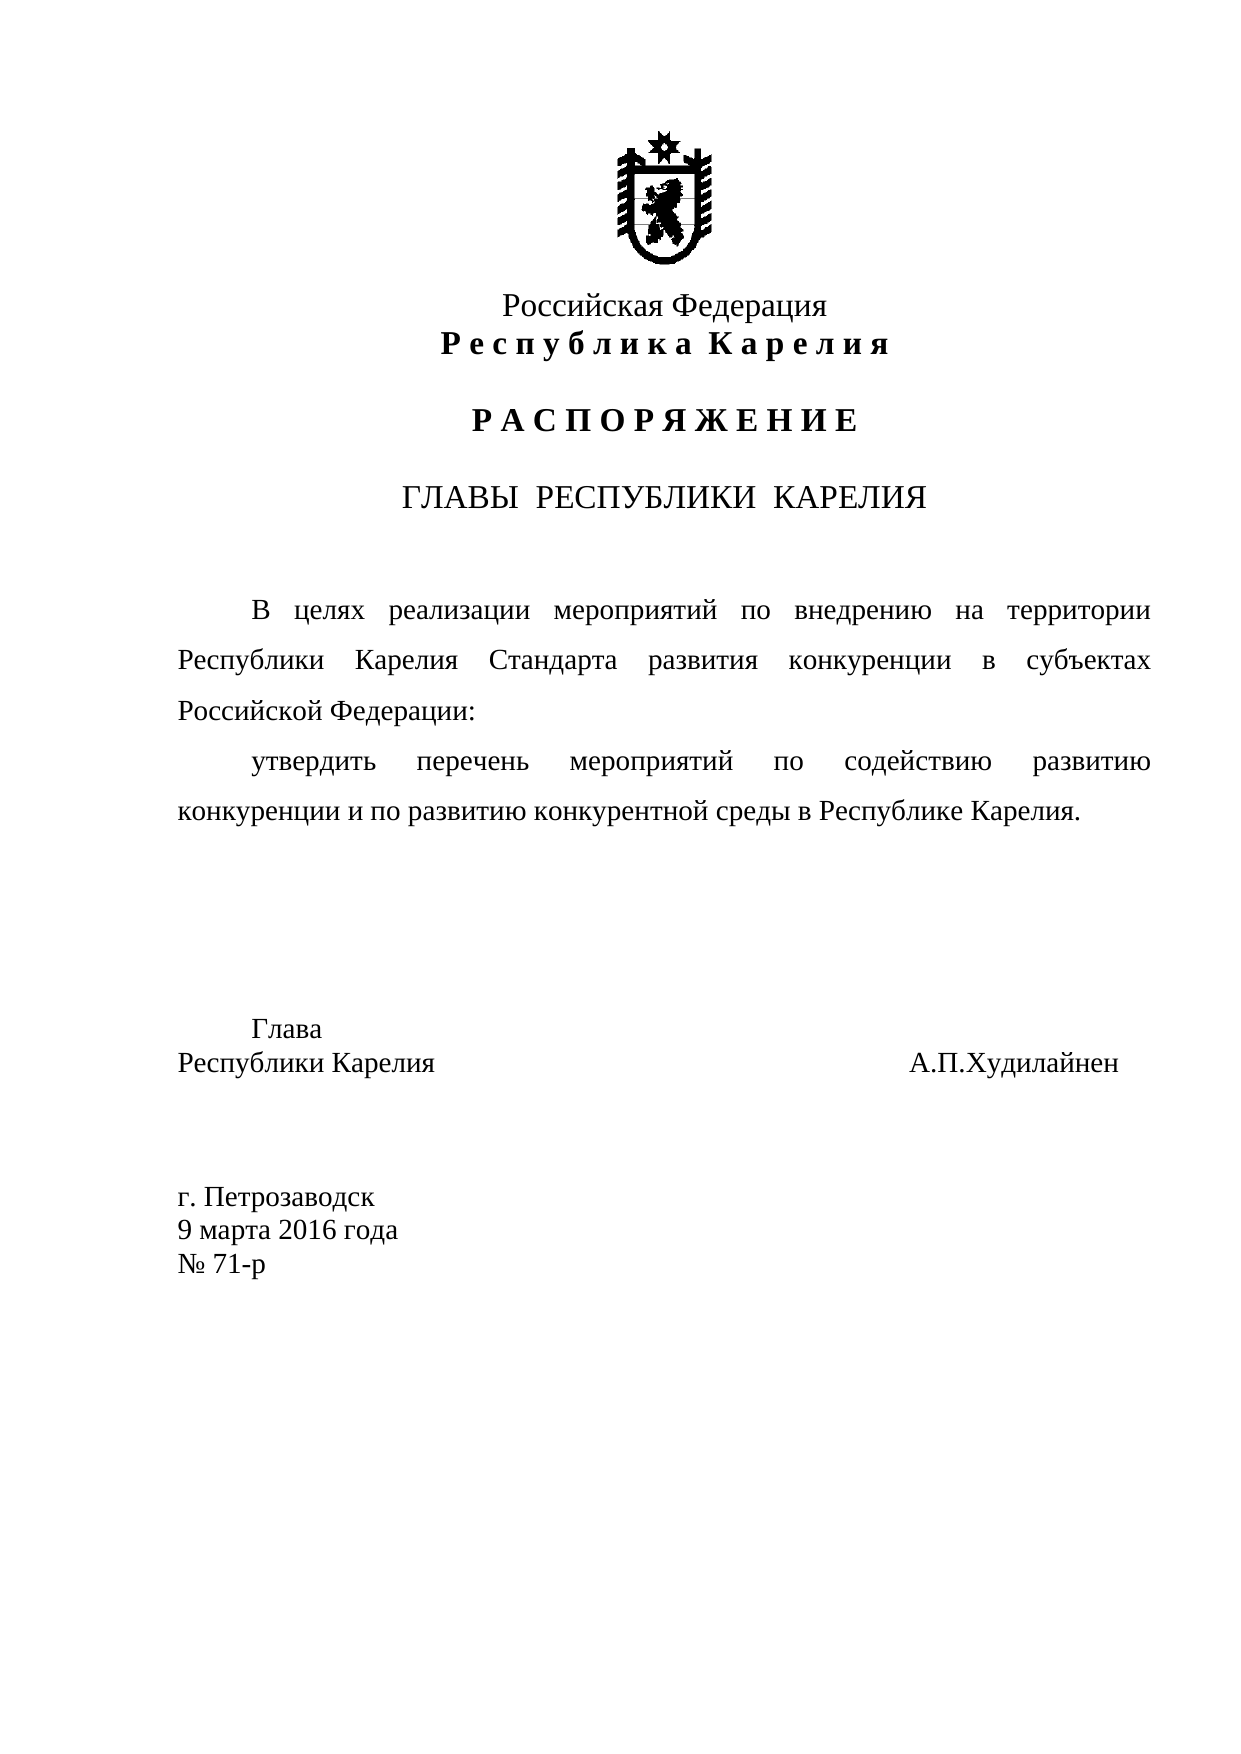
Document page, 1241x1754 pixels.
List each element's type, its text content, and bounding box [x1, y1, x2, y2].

text Российская Федерация [177, 285, 1152, 324]
text 9 марта 2016 года [177, 1212, 1152, 1246]
text Глава [177, 1011, 1152, 1045]
text Р А С П О Р Я Ж Е Н И Е [177, 400, 1152, 439]
text г. Петрозаводск [177, 1179, 1152, 1212]
text Р е с п у б л и к а К а р е л и я [177, 324, 1152, 362]
text В целях реализации мероприятий по внедрению на территории Республики Карелия Стандарта развития конкуренции в субъектах Российской Федерации: [177, 592, 1152, 726]
text утвердить перечень мероприятий по содействию развитию конкуренции и по развитию конкурентной среды в Республике Карелия. [177, 743, 1152, 827]
picture [600, 118, 729, 286]
text ГЛАВЫ РЕСПУБЛИКИ КАРЕЛИЯ [177, 477, 1152, 515]
text № 71-р [177, 1246, 1152, 1279]
text Республики Карелия А.П.Худилайнен [177, 1045, 1152, 1078]
